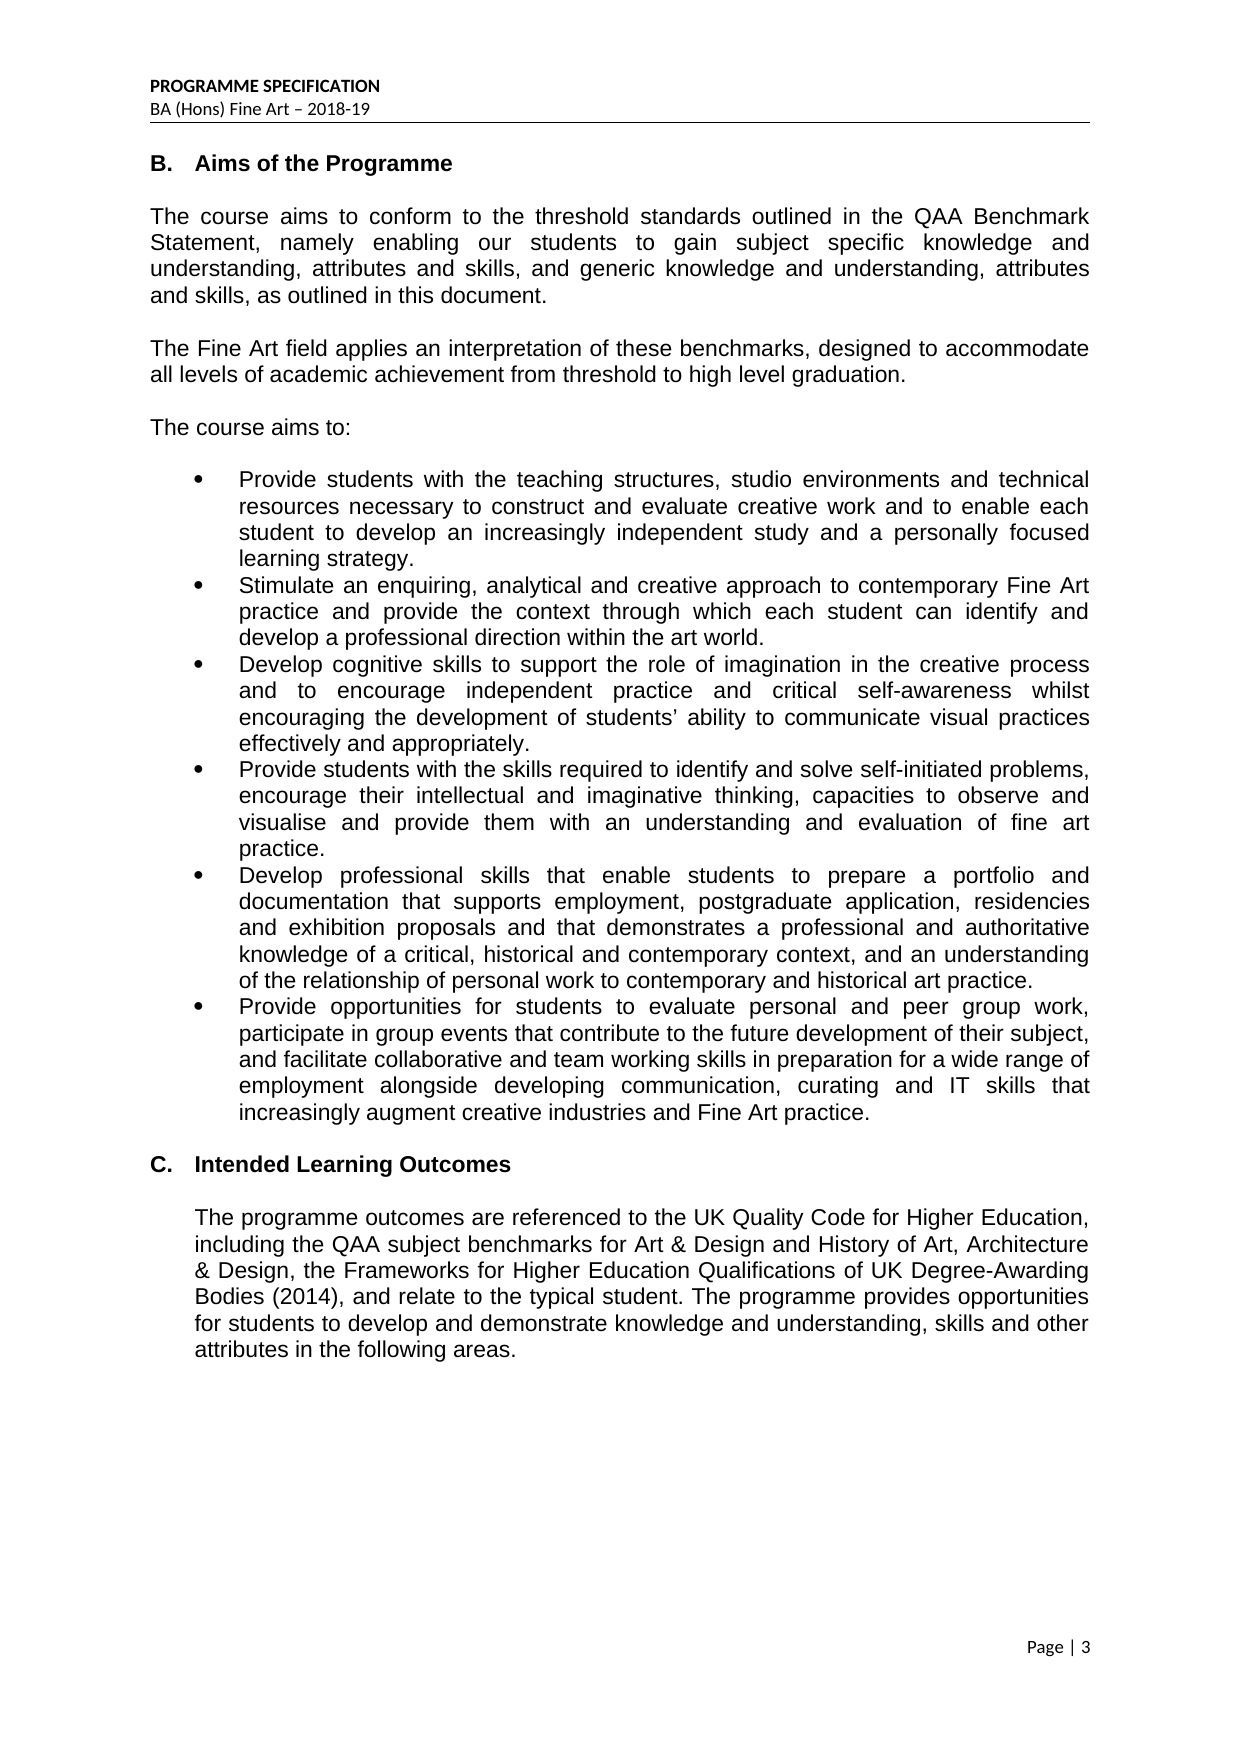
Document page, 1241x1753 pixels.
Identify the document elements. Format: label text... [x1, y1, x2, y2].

list Stimulate an enquiring, analytical and creative approach to contemporary Fine Art practice and provide the context through which each student can identify and develop a professional direction within the art world. [194, 572, 1090, 651]
text The course aims to: [150, 413, 1090, 440]
text The programme outcomes are referenced to the UK Quality Code for Higher Education, including the QAA subject benchmarks for Art & Design and History of Art, Architecture & Design, the Frameworks for Higher Education Qualifications of UK Degree-Awarding Bodies (2014), and relate to the typical student. The programme provides opportunities for students to develop and demonstrate knowledge and understanding, skills and other attributes in the following areas. [194, 1204, 1090, 1362]
list Provide students with the skills required to identify and solve self-initiated problems, encourage their intellectual and imaginative thinking, capacities to observe and visualise and provide them with an understanding and evaluation of fine art practice. [194, 756, 1090, 862]
list Provide students with the teaching structures, studio environments and technical resources necessary to construct and evaluate creative work and to enable each student to develop an increasingly independent study and a personally focused learning strategy. [194, 466, 1090, 572]
list Develop cognitive skills to support the role of imagination in the creative process and to encourage independent practice and critical self-awareness whilst encouraging the development of students’ ability to communicate visual practices effectively and appropriately. [194, 651, 1090, 756]
text The Fine Art field applies an interpretation of these benchmarks, designed to accommodate all levels of academic achievement from threshold to high level graduation. [150, 334, 1090, 387]
text The course aims to conform to the threshold standards outlined in the QAA Benchmark Statement, namely enabling our students to gain subject specific knowledge and understanding, attributes and skills, and generic knowledge and understanding, attributes and skills, as outlined in this document. [150, 203, 1090, 308]
list Aims of the Programme [150, 150, 1090, 176]
list Develop professional skills that enable students to prepare a portfolio and documentation that supports employment, postgraduate application, residencies and exhibition proposals and that demonstrates a professional and authoritative knowledge of a critical, historical and contemporary context, and an understanding of the relationship of personal work to contemporary and historical art practice. [194, 862, 1090, 993]
list Intended Learning Outcomes [150, 1151, 1090, 1178]
list Provide opportunities for students to evaluate personal and peer group work, participate in group events that contribute to the future development of their subject, and facilitate collaborative and team working skills in preparation for a wide range of employment alongside developing communication, curating and IT skills that increasingly augment creative industries and Fine Art practice. [194, 993, 1090, 1125]
